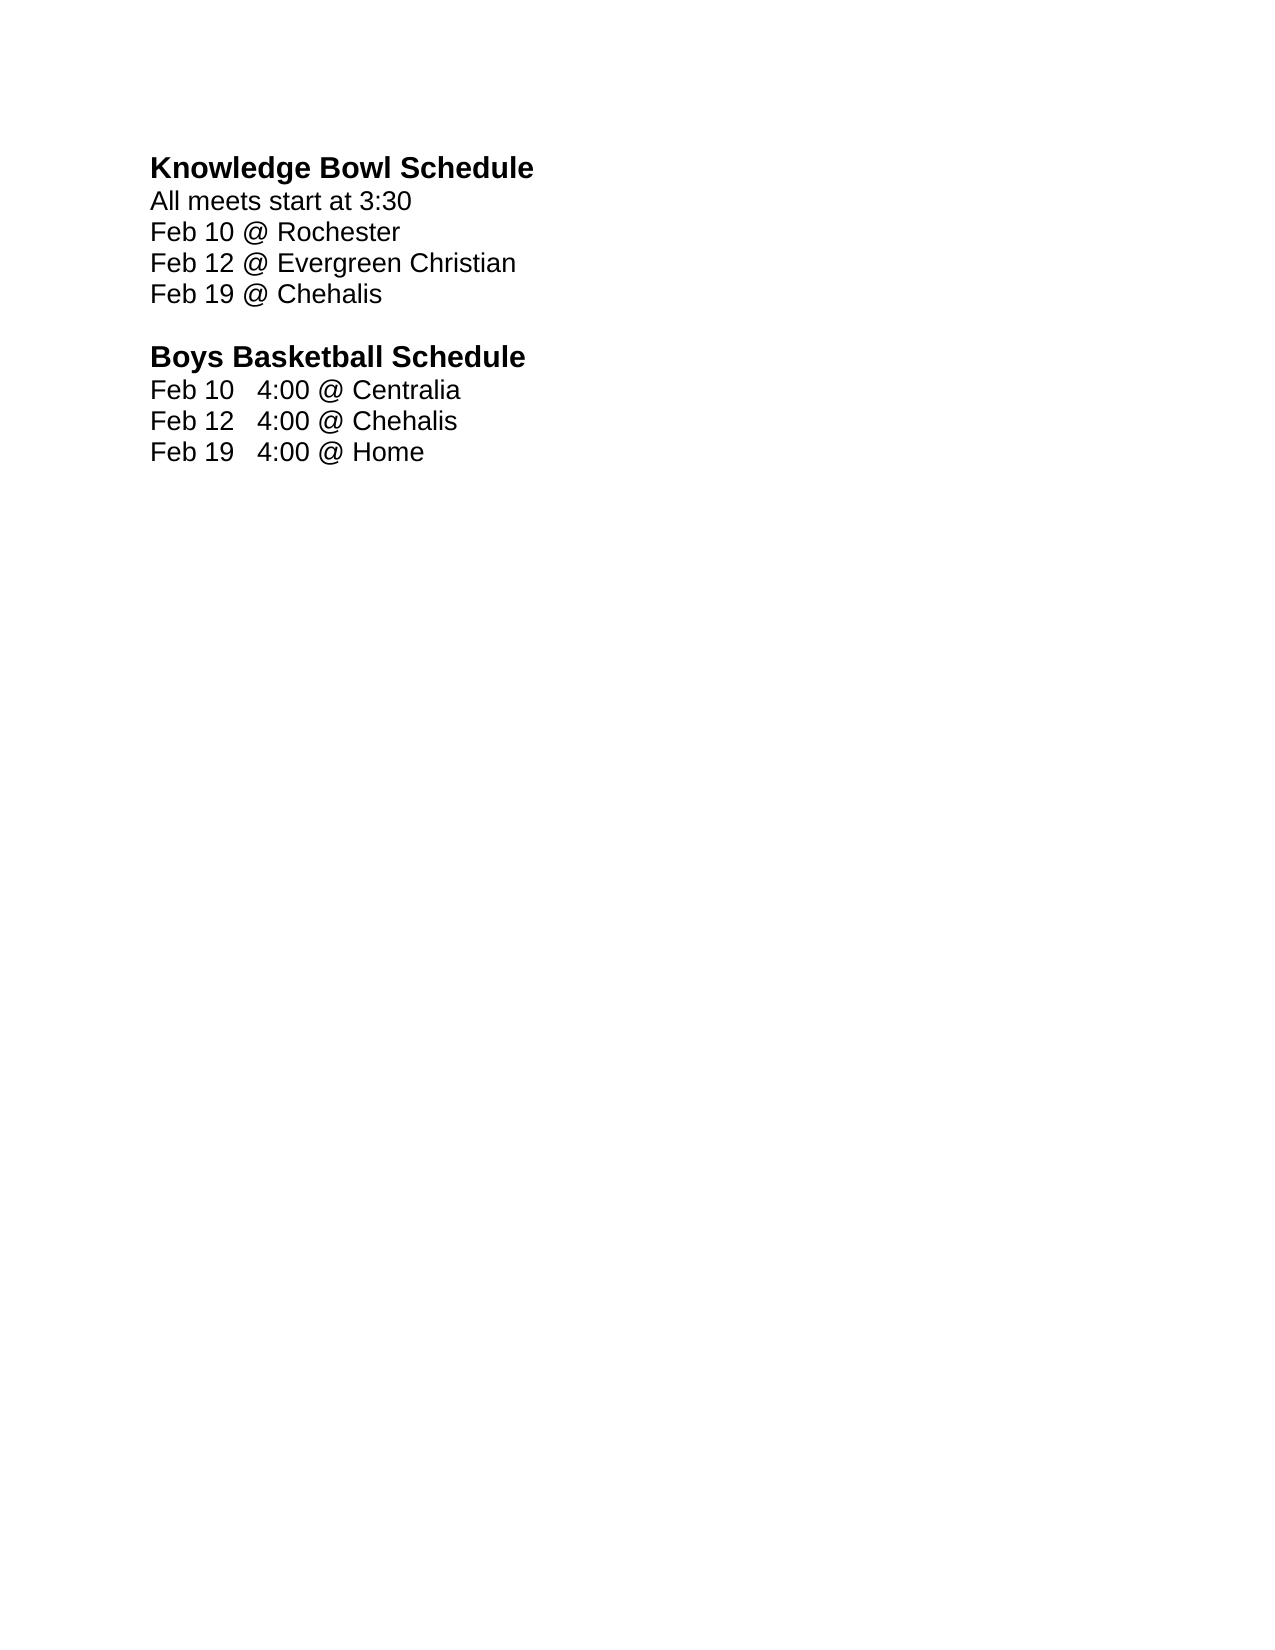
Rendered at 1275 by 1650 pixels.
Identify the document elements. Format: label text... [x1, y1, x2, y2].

text Knowledge Bowl Schedule [150, 150, 1125, 185]
text Feb 12 @ Evergreen Christian [150, 247, 1125, 278]
text All meets start at 3:30 [150, 185, 1125, 216]
text Feb 19 @ Chehalis [150, 278, 1125, 310]
text Feb 12 4:00 @ Chehalis [150, 405, 1125, 436]
text Feb 19 4:00 @ Home [150, 436, 1125, 468]
text Feb 10 @ Rochester [150, 216, 1125, 247]
text Boys Basketball Schedule [150, 339, 1125, 374]
text Feb 10 4:00 @ Centralia [150, 374, 1125, 405]
